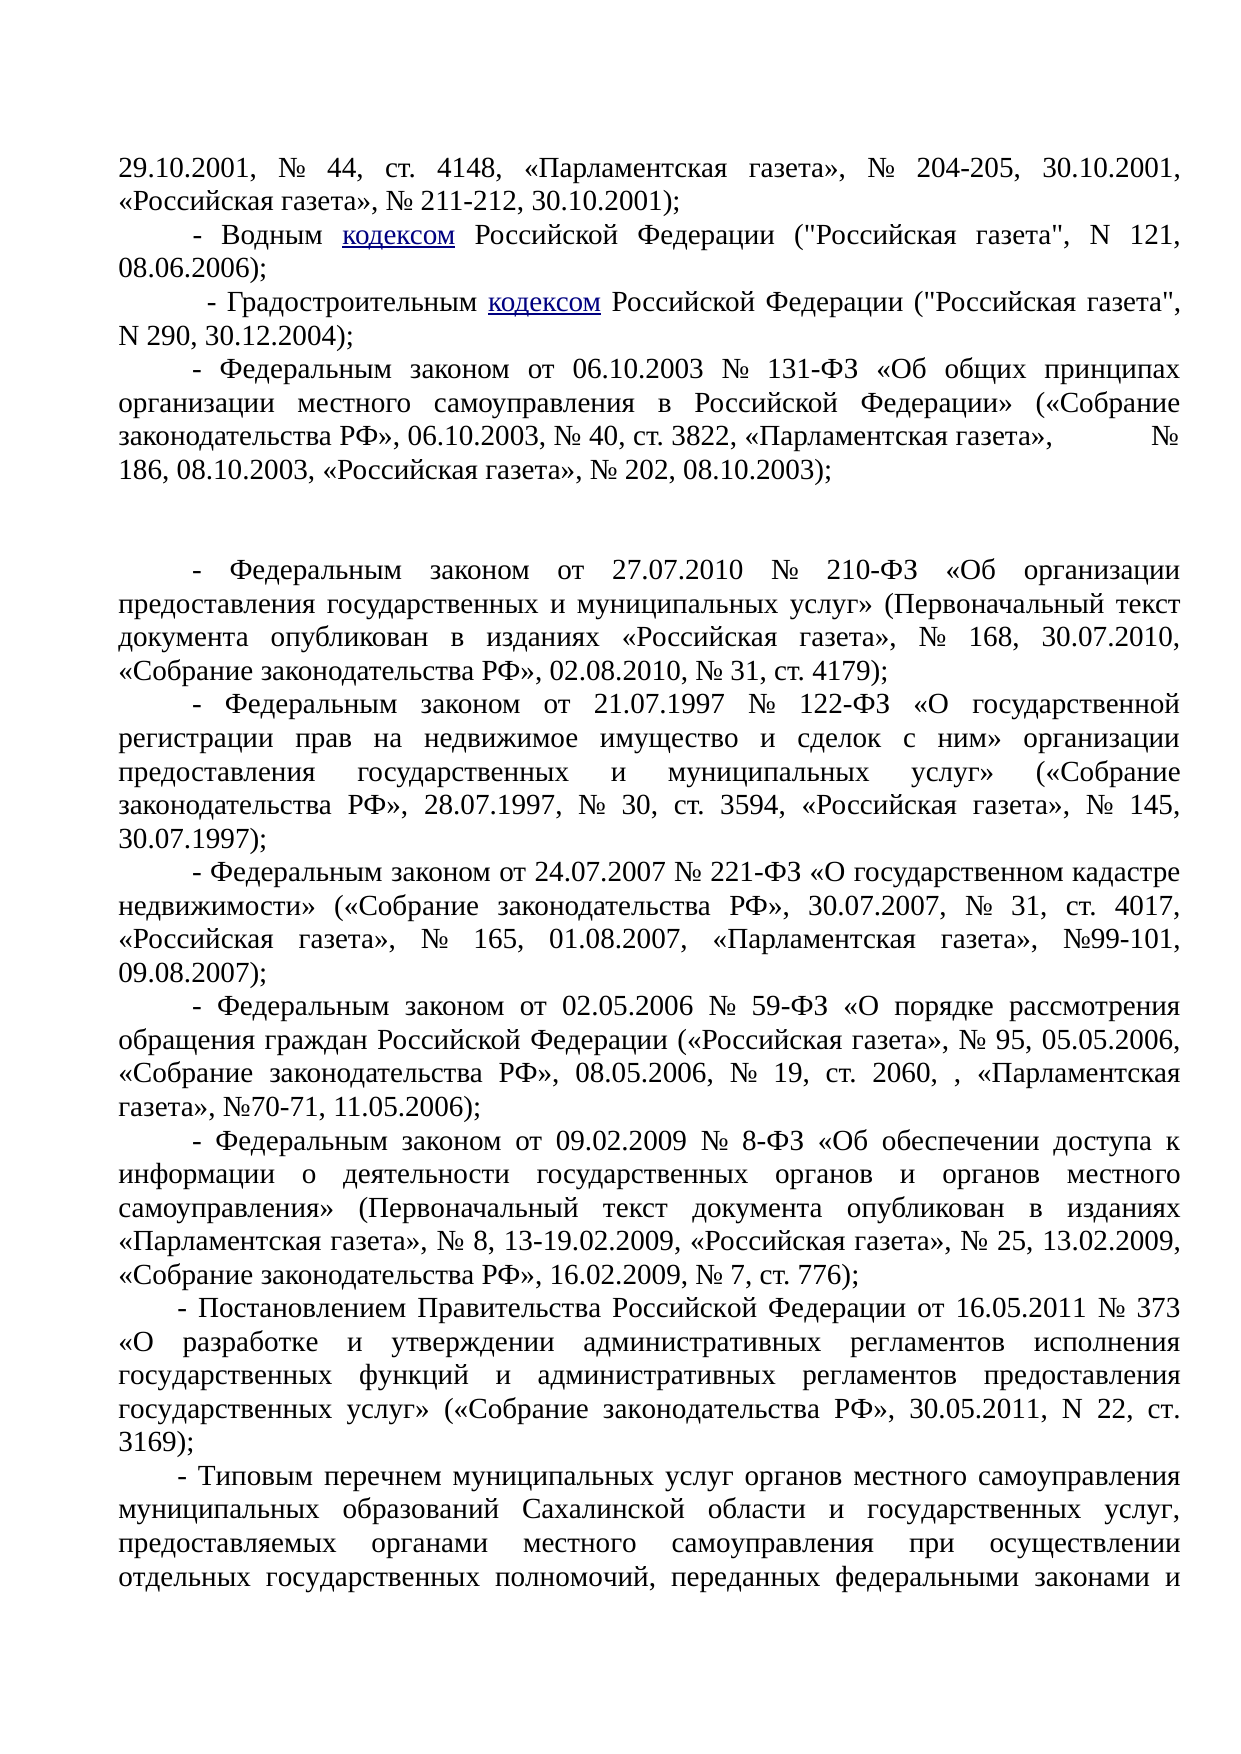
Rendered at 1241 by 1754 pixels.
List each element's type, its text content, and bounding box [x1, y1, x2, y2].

text - Федеральным законом от 02.05.2006 № 59-ФЗ «О порядке рассмотрения обращения граждан Российской Федерации («Российская газета», № 95, 05.05.2006, «Собрание законодательства РФ», 08.05.2006, № 19, ст. 2060, , «Парламентская газета», №70-71, 11.05.2006); [118, 988, 1181, 1123]
text - Федеральным законом от 21.07.1997 № 122-ФЗ «О государственной регистрации прав на недвижимое имущество и сделок с ним» организации предоставления государственных и муниципальных услуг» («Собрание законодательства РФ», 28.07.1997, № 30, ст. 3594, «Российская газета», № 145, 30.07.1997); [118, 687, 1181, 854]
text - Градостроительным кодексом Российской Федерации ("Российская газета", N 290, 30.12.2004); [118, 284, 1181, 351]
text - Постановлением Правительства Российской Федерации от 16.05.2011 № 373 «О разработке и утверждении административных регламентов исполнения государственных функций и административных регламентов предоставления государственных услуг» («Собрание законодательства РФ», 30.05.2011, N 22, ст. 3169); [118, 1290, 1181, 1458]
text - Федеральным законом от 27.07.2010 № 210-ФЗ «Об организации предоставления государственных и муниципальных услуг» (Первоначальный текст документа опубликован в изданиях «Российская газета», № 168, 30.07.2010, «Собрание законодательства РФ», 02.08.2010, № 31, ст. 4179); [118, 552, 1181, 687]
text - Федеральным законом от 09.02.2009 № 8-ФЗ «Об обеспечении доступа к информации о деятельности государственных органов и органов местного самоуправления» (Первоначальный текст документа опубликован в изданиях «Парламентская газета», № 8, 13-19.02.2009, «Российская газета», № 25, 13.02.2009, «Собрание законодательства РФ», 16.02.2009, № 7, ст. 776); [118, 1123, 1181, 1290]
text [118, 150, 1181, 217]
text - Федеральным законом от 06.10.2003 № 131-ФЗ «Об общих принципах организации местного самоуправления в Российской Федерации» («Собрание законодательства РФ», 06.10.2003, № 40, ст. 3822, «Парламентская газета», № 186, 08.10.2003, «Российская газета», № 202, 08.10.2003); [118, 351, 1181, 485]
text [118, 1458, 1181, 1592]
text - Водным кодексом Российской Федерации ("Российская газета", N 121, 08.06.2006); [118, 217, 1181, 284]
text - Федеральным законом от 24.07.2007 № 221-ФЗ «О государственном кадастре недвижимости» («Собрание законодательства РФ», 30.07.2007, № 31, ст. 4017, «Российская газета», № 165, 01.08.2007, «Парламентская газета», №99-101, 09.08.2007); [118, 854, 1181, 988]
